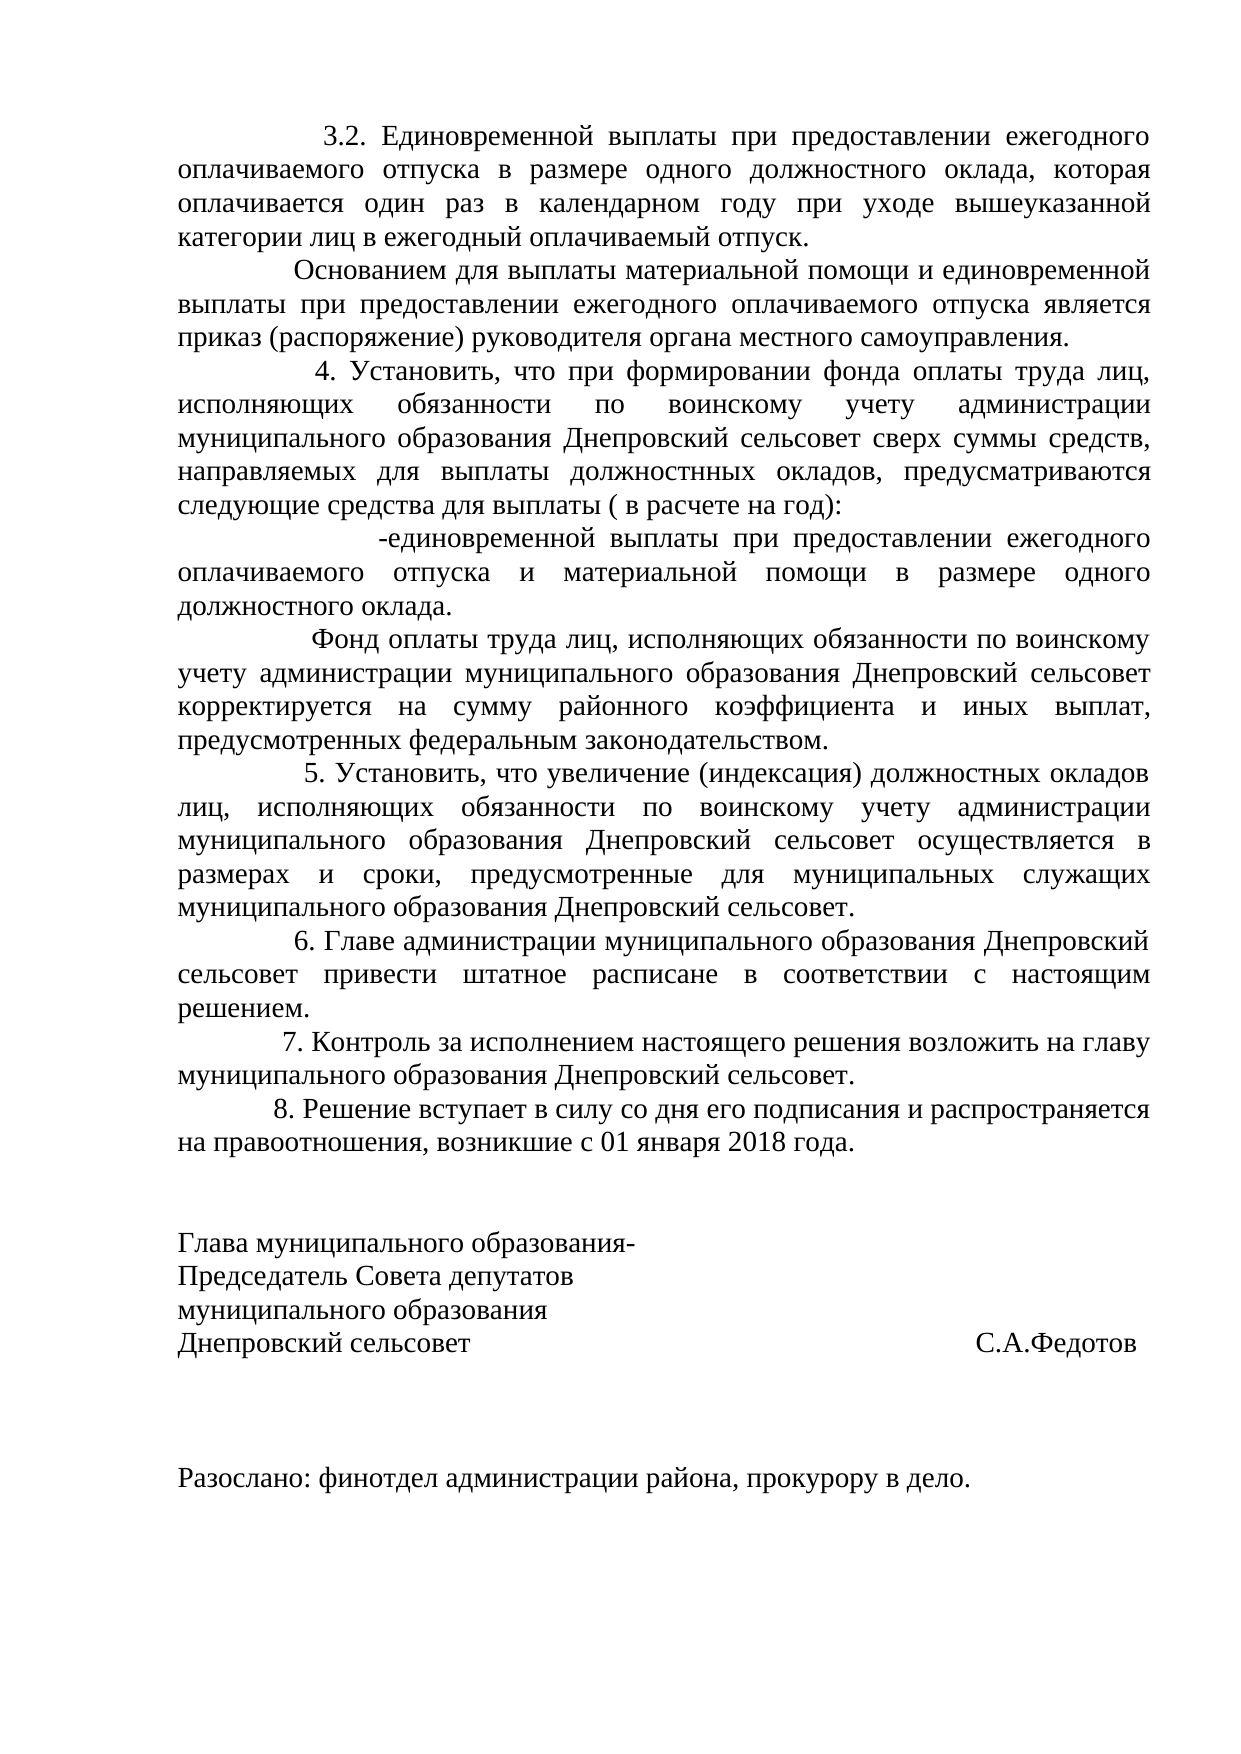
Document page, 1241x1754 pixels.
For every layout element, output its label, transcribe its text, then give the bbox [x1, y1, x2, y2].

text Днепровский сельсовет С.А.Федотов [177, 1326, 1152, 1359]
text Фонд оплаты труда лиц, исполняющих обязанности по воинскому учету администрации муниципального образования Днепровский сельсовет корректируется на сумму районного коэффициента и иных выплат, предусмотренных федеральным законодательством. [177, 621, 1152, 755]
text Председатель Совета депутатов [177, 1258, 1152, 1292]
text -единовременной выплаты при предоставлении ежегодного оплачиваемого отпуска и материальной помощи в размере одного должностного оклада. [177, 521, 1152, 621]
text 3.2. Единовременной выплаты при предоставлении ежегодного оплачиваемого отпуска в размере одного должностного оклада, которая оплачивается один раз в календарном году при уходе вышеуказанной категории лиц в ежегодный оплачиваемый отпуск. [177, 118, 1152, 252]
text Разослано: финотдел администрации района, прокурору в дело. [177, 1460, 1152, 1493]
text 7. Контроль за исполнением настоящего решения возложить на главу муниципального образования Днепровский сельсовет. [177, 1024, 1152, 1091]
text 6. Главе администрации муниципального образования Днепровский сельсовет привести штатное расписане в соответствии с настоящим решением. [177, 923, 1152, 1024]
text 8. Решение вступает в силу со дня его подписания и распространяется на правоотношения, возникшие с 01 января 2018 года. [177, 1091, 1152, 1158]
text муниципального образования [177, 1292, 1152, 1326]
text Основанием для выплаты материальной помощи и единовременной выплаты при предоставлении ежегодного оплачиваемого отпуска является приказ (распоряжение) руководителя органа местного самоуправления. [177, 252, 1152, 353]
text 5. Установить, что увеличение (индексация) должностных окладов лиц, исполняющих обязанности по воинскому учету администрации муниципального образования Днепровский сельсовет осуществляется в размерах и сроки, предусмотренные для муниципальных служащих муниципального образования Днепровский сельсовет. [177, 755, 1152, 923]
text 4. Установить, что при формировании фонда оплаты труда лиц, исполняющих обязанности по воинскому учету администрации муниципального образования Днепровский сельсовет сверх суммы средств, направляемых для выплаты должностнных окладов, предусматриваются следующие средства для выплаты ( в расчете на год): [177, 353, 1152, 521]
text Глава муниципального образования- [177, 1225, 1152, 1258]
